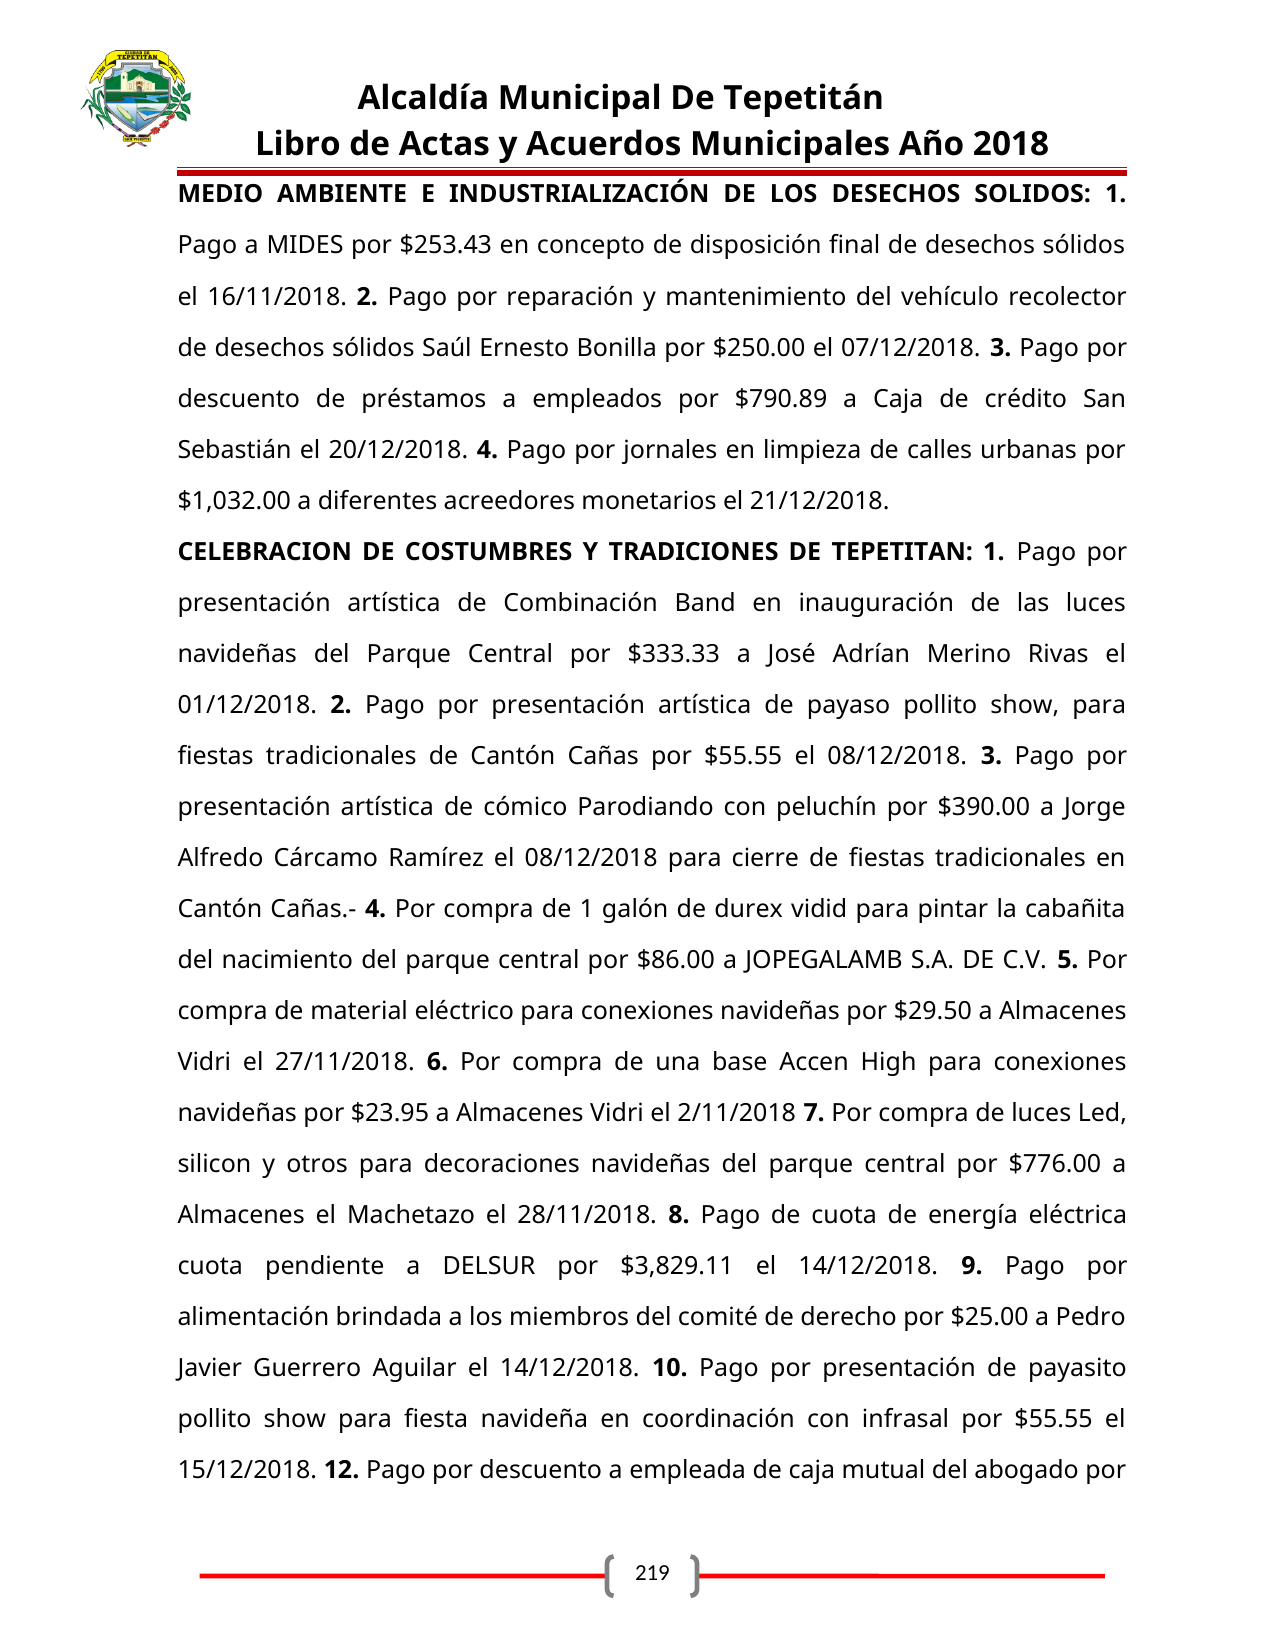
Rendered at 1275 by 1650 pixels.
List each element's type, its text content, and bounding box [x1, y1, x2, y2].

picture [79, 50, 191, 147]
text MEDIO AMBIENTE E INDUSTRIALIZACIÓN DE LOS DESECHOS SOLIDOS: 1. Pago a MIDES por $253.43 en concepto de disposición final de desechos sólidos el 16/11/2018. 2. Pago por reparación y mantenimiento del vehículo recolector de desechos sólidos Saúl Ernesto Bonilla por $250.00 el 07/12/2018. 3. Pago por descuento de préstamos a empleados por $790.89 a Caja de crédito San Sebastián el 20/12/2018. 4. Pago por jornales en limpieza de calles urbanas por $1,032.00 a diferentes acreedores monetarios el 21/12/2018. [177, 176, 1127, 516]
